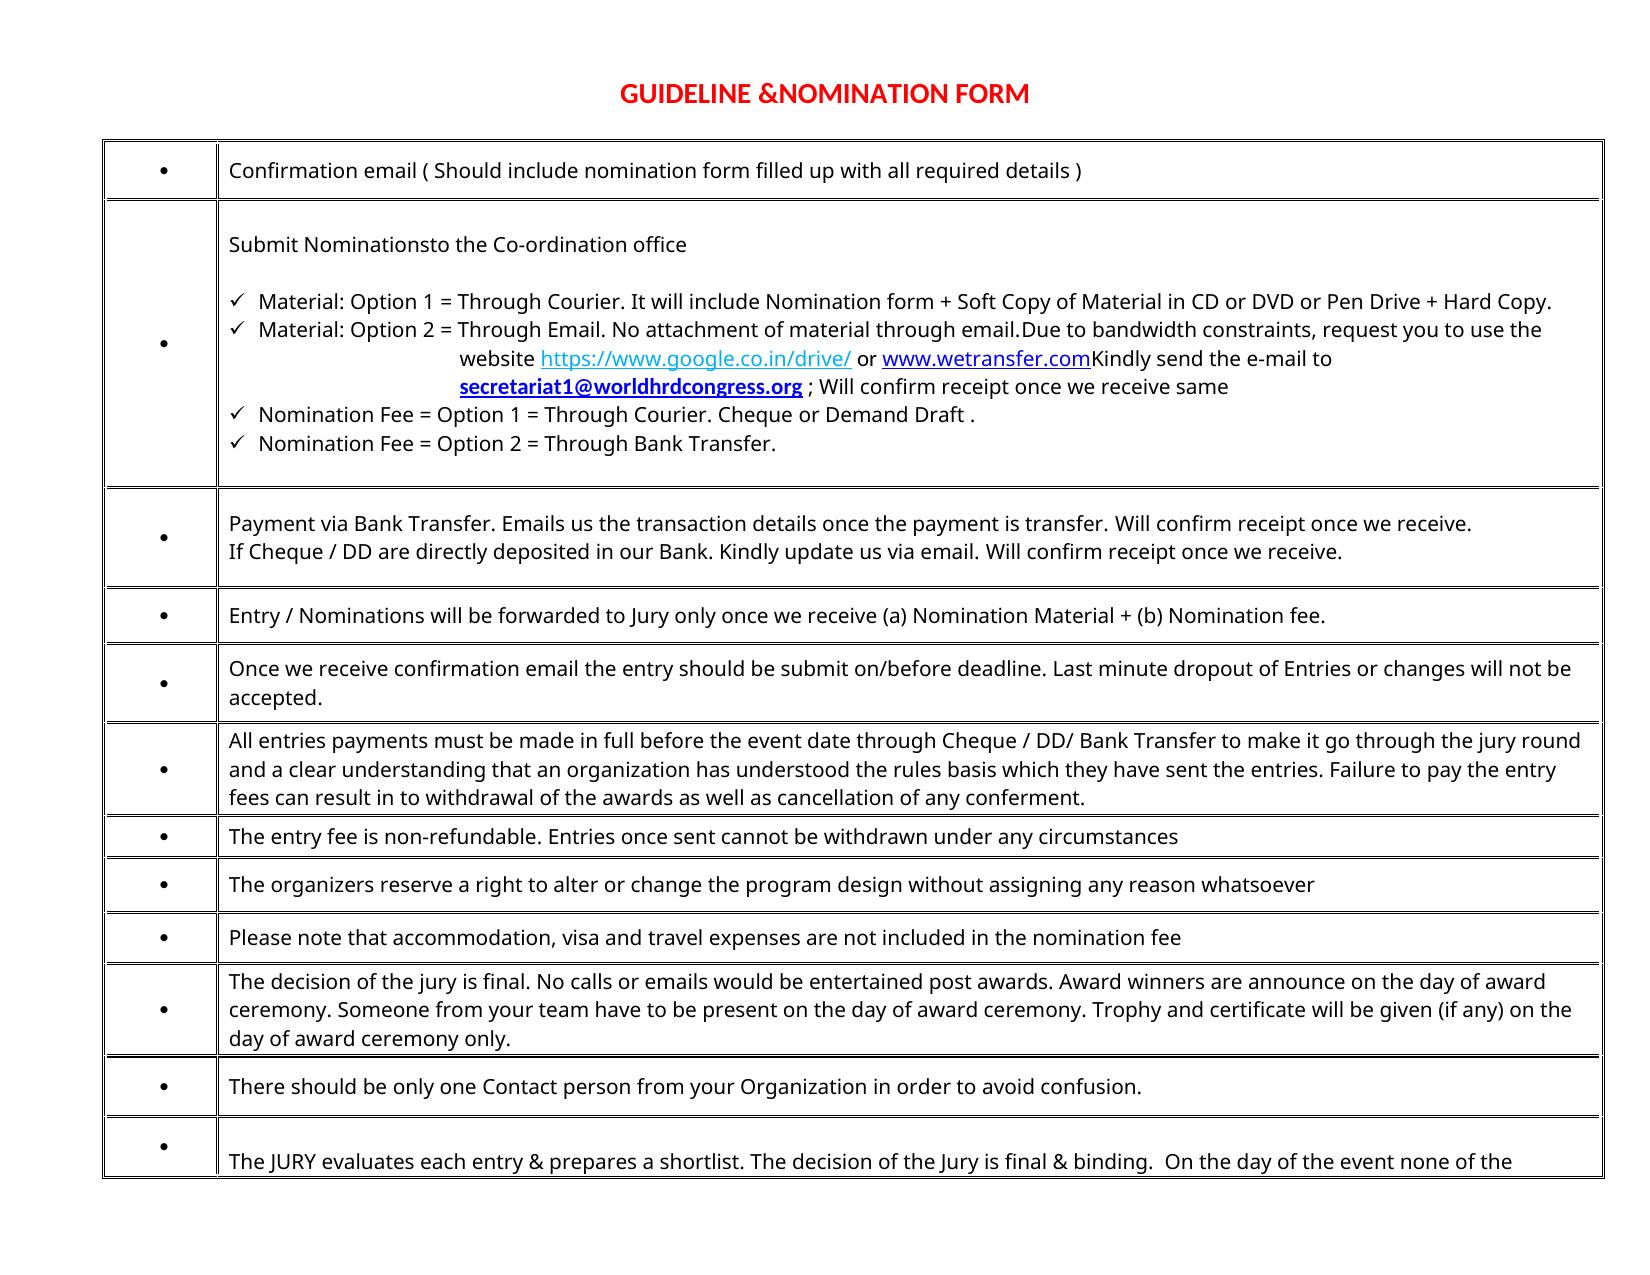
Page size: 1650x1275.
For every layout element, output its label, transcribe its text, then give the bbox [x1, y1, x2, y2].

table_cell The organizers reserve a right to alter or change the program design without assigning any reason whatsoever [219, 856, 1602, 911]
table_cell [218, 1115, 1603, 1176]
table_cell [105, 856, 216, 911]
table_cell [105, 586, 216, 642]
table_cell Confirmation email ( Should include nomination form filled up with all required details ) [218, 142, 1602, 198]
table_cell [105, 142, 217, 198]
table_cell [103, 1115, 217, 1176]
table_cell The decision of the jury is final. No calls or emails would be entertained post awards. Award winners are announce on the day of award ceremony. Someone from your team have to be present on the day of award ceremony. Trophy and certificate will be given (if any) on the day of award ceremony only. [219, 962, 1602, 1054]
table_cell There should be only one Contact person from your Organization in order to avoid confusion. [218, 1054, 1603, 1115]
table_cell [105, 911, 216, 962]
table_cell [103, 198, 217, 486]
table_cell [105, 814, 216, 856]
table_cell [105, 642, 216, 721]
table_cell [103, 1054, 217, 1115]
table_cell Submit Nominationsto the Co-ordination office Material: Option 1 = Through Courier. It will include Nomination form + Soft Copy of Material in CD or DVD or Pen Drive + Hard Copy. Material: Option 2 = Through Email. No attachment of material through email.Due to bandwidth constraints, request you to use the website https://www.google.co.in/drive/ or www.wetransfer.comKindly send the e-mail to secretariat1@worldhrdcongress.org ; Will confirm receipt once we receive same Nomination Fee = Option 1 = Through Courier. Cheque or Demand Draft . Nomination Fee = Option 2 = Through Bank Transfer. [218, 198, 1603, 486]
table_cell [103, 721, 217, 814]
table_cell Please note that accommodation, visa and travel expenses are not included in the nomination fee [219, 911, 1602, 962]
table_cell [105, 486, 216, 586]
table_cell The entry fee is non-refundable. Entries once sent cannot be withdrawn under any circumstances [219, 814, 1602, 856]
table_cell Once we receive confirmation email the entry should be submit on/before deadline. Last minute dropout of Entries or changes will not be accepted. [219, 642, 1602, 721]
table_cell Entry / Nominations will be forwarded to Jury only once we receive (a) Nomination Material + (b) Nomination fee. [219, 586, 1602, 642]
table_cell [105, 962, 216, 1054]
table_cell All entries payments must be made in full before the event date through Cheque / DD/ Bank Transfer to make it go through the jury round and a clear understanding that an organization has understood the rules basis which they have sent the entries. Failure to pay the entry fees can result in to withdrawal of the awards as well as cancellation of any conferment. [218, 721, 1603, 814]
table_cell Payment via Bank Transfer. Emails us the transaction details once the payment is transfer. Will confirm receipt once we receive. If Cheque / DD are directly deposited in our Bank. Kindly update us via email. Will confirm receipt once we receive. [219, 486, 1602, 586]
